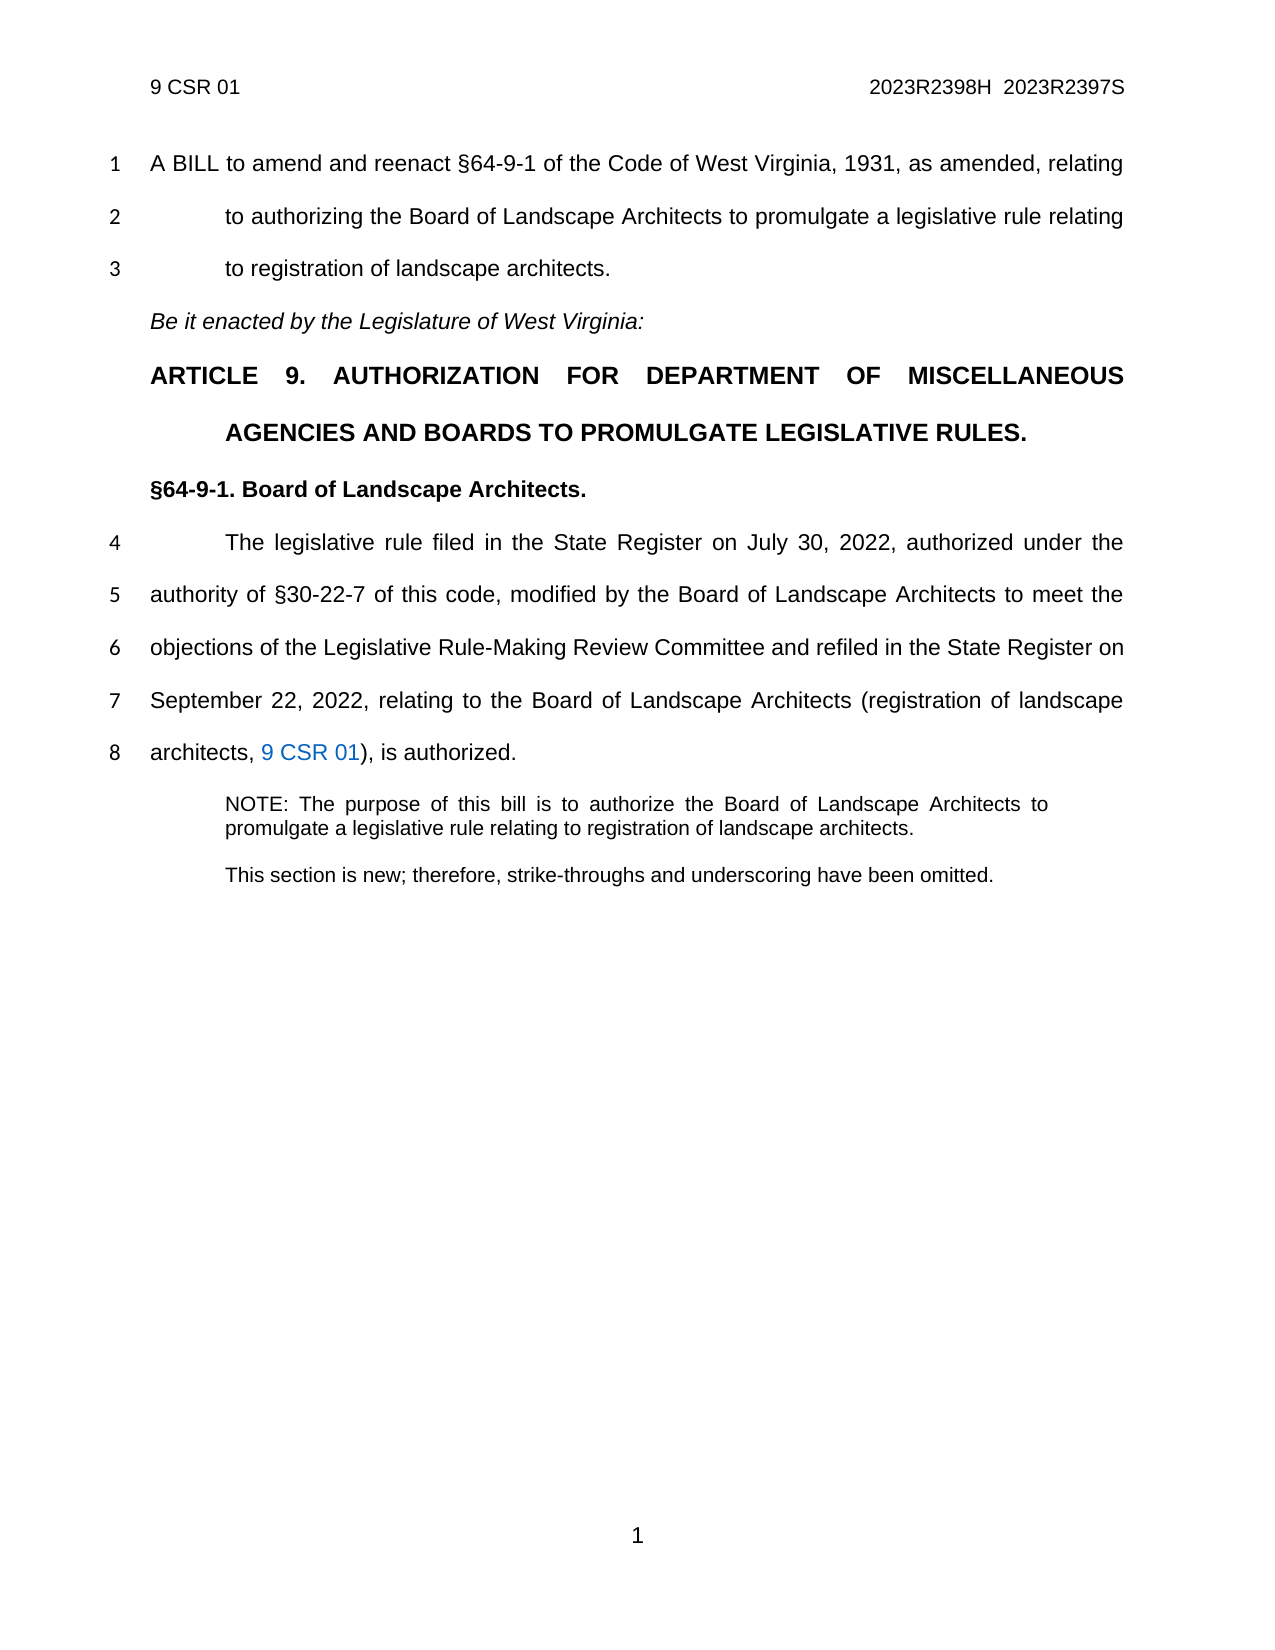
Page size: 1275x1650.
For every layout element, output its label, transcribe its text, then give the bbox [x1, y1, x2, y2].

subtitle §64-9-1. Board of Landscape Architects. [150, 476, 1125, 502]
text The legislative rule filed in the State Register on July 30, 2022, authorized under the authority of §30-22-7 of this code, modified by the Board of Landscape Architects to meet the objections of the Legislative Rule-Making Review Committee and refiled in the State Register on September 22, 2022, relating to the Board of Landscape Architects (registration of landscape architects, 9 CSR 01), is authorized. [150, 528, 1125, 766]
text Be it enacted by the Legislature of West Virginia: [150, 308, 1125, 334]
subtitle ARTICLE 9. Authorization for Department of miscellaneous agencies and boards to promulgate legislative rules. [150, 361, 1125, 447]
text This section is new; therefore, strike-throughs and underscoring have been omitted. [225, 863, 1050, 887]
title A BILL to amend and reenact §64-9-1 of the Code of West Virginia, 1931, as amended, relating to authorizing the Board of Landscape Architects to promulgate a legislative rule relating to registration of landscape architects. [150, 150, 1125, 282]
text NOTE: The purpose of this bill is to authorize the Board of Landscape Architects to promulgate a legislative rule relating to registration of landscape architects. [225, 792, 1050, 840]
